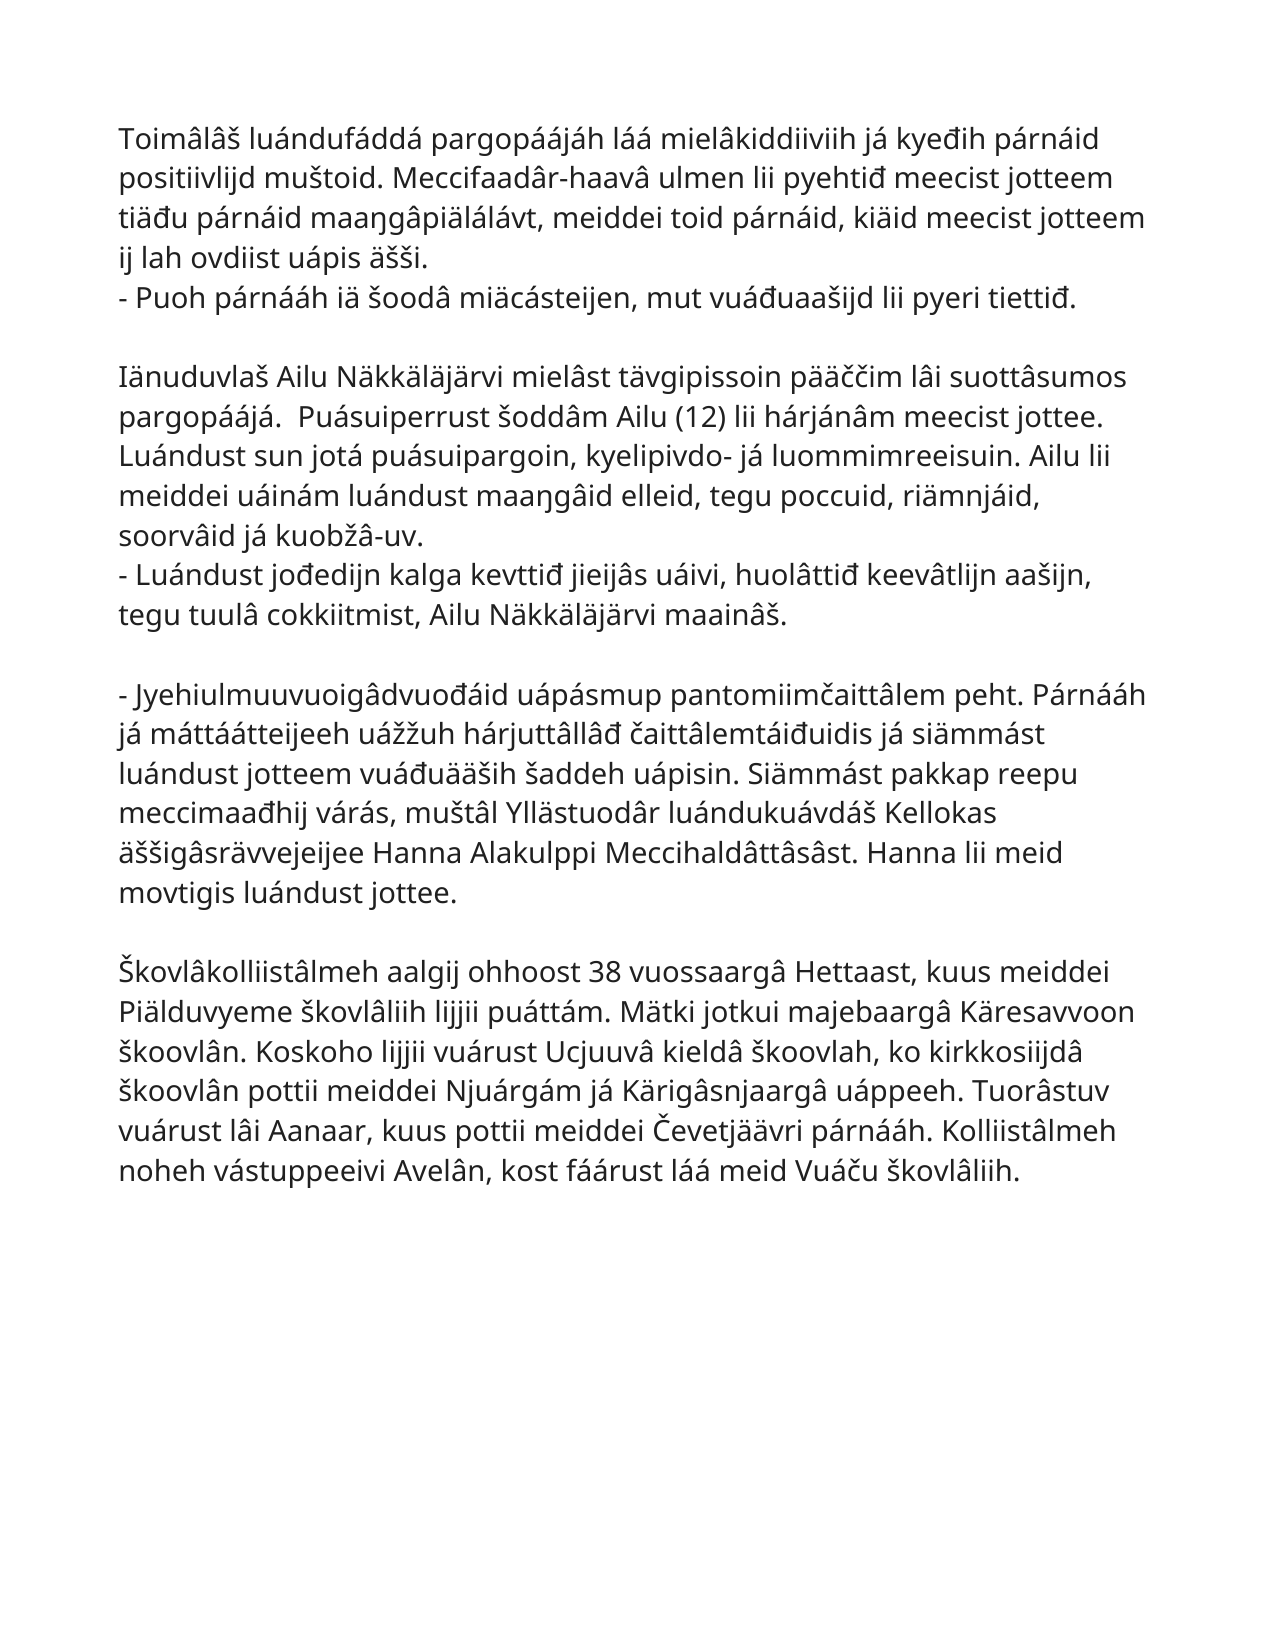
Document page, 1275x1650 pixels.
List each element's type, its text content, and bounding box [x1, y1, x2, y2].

text - Jyehiulmuuvuoigâdvuođáid uápásmup pantomiimčaittâlem peht. Párnááh já máttáátteijeeh uážžuh hárjuttâllâđ čaittâlemtáiđuidis já siämmást luándust jotteem vuáđuääših šaddeh uápisin. Siämmást pakkap reepu meccimaađhij várás, muštâl Yllästuodâr luándukuávdáš Kellokas äššigâsrävvejeijee Hanna Alakulppi Meccihaldâttâsâst. Hanna lii meid movtigis luándust jottee. [118, 674, 1157, 912]
text - Luándust jođedijn kalga kevttiđ jieijâs uáivi, huolâttiđ keevâtlijn aašijn, tegu tuulâ cokkiitmist, Ailu Näkkäläjärvi maainâš. [118, 555, 1157, 634]
text Škovlâkolliistâlmeh aalgij ohhoost 38 vuossaargâ Hettaast, kuus meiddei Piälduvyeme škovlâliih lijjii puáttám. Mätki jotkui majebaargâ Käresavvoon škoovlân. Koskoho lijjii vuárust Ucjuuvâ kieldâ škoovlah, ko kirkkosiijdâ škoovlân pottii meiddei Njuárgám já Kärigâsnjaargâ uáppeeh. Tuorâstuv vuárust lâi Aanaar, kuus pottii meiddei Čevetjäävri párnááh. Kolliistâlmeh noheh vástuppeeivi Avelân, kost fáárust láá meid Vuáču škovlâliih. [118, 952, 1157, 1190]
text Toimâlâš luándufáddá pargopáájáh láá mielâkiddiiviih já kyeđih párnáid positiivlijd muštoid. Meccifaadâr-haavâ ulmen lii pyehtiđ meecist jotteem tiäđu párnáid maaŋgâpiälálávt, meiddei toid párnáid, kiäid meecist jotteem ij lah ovdiist uápis äšši. [118, 118, 1157, 277]
text - Puoh párnááh iä šoodâ miäcásteijen, mut vuáđuaašijd lii pyeri tiettiđ. [118, 277, 1157, 317]
text Iänuduvlaš Ailu Näkkäläjärvi mielâst tävgipissoin pääččim lâi suottâsumos pargopáájá. Puásuiperrust šoddâm Ailu (12) lii hárjánâm meecist jottee. Luándust sun jotá puásuipargoin, kyelipivdo- já luommimreeisuin. Ailu lii meiddei uáinám luándust maaŋgâid elleid, tegu poccuid, riämnjáid, soorvâid já kuobžâ-uv. [118, 356, 1157, 555]
